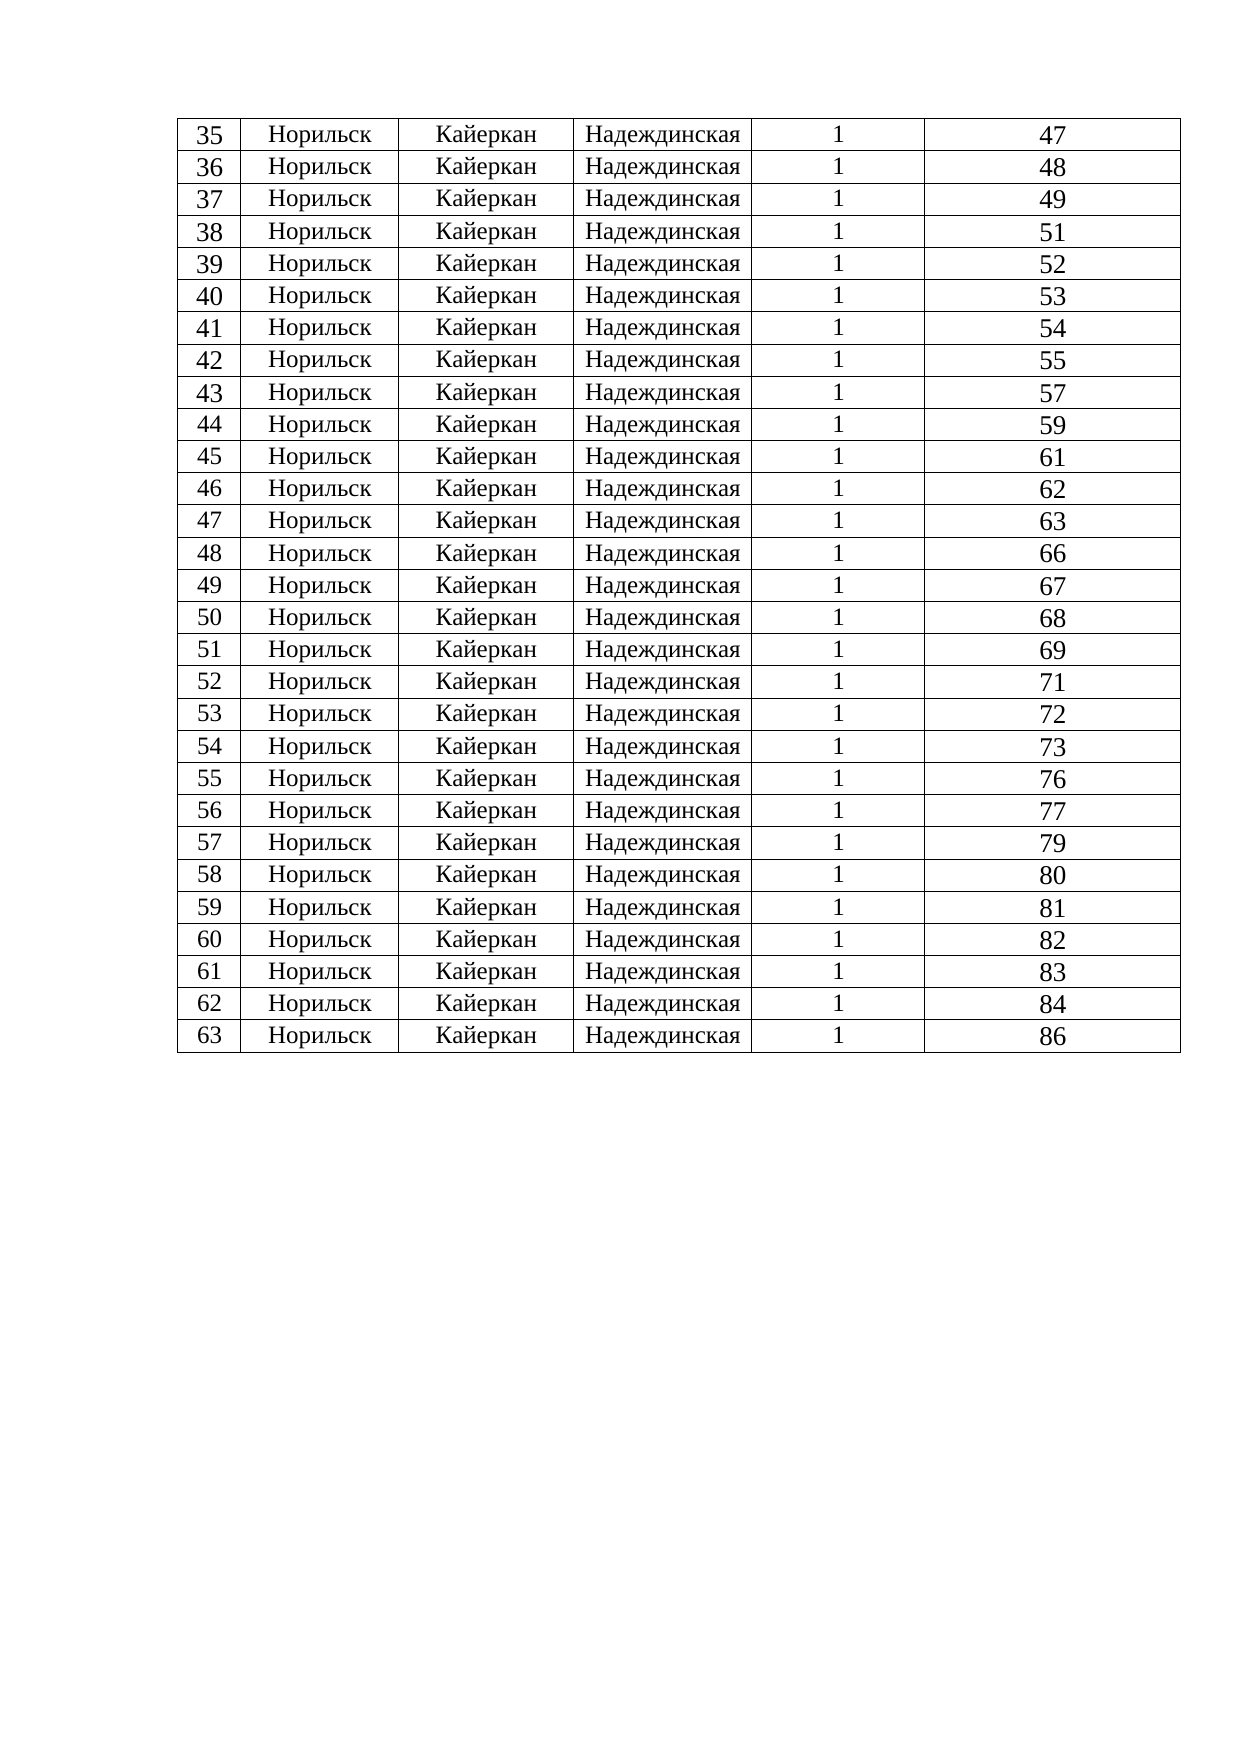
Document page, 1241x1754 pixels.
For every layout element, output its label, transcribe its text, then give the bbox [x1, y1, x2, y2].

table_cell Норильск [241, 988, 398, 1019]
table_cell Норильск [241, 827, 398, 858]
table_cell 1 [752, 763, 924, 794]
table_cell Норильск [241, 280, 398, 311]
table_cell Кайеркан [399, 634, 573, 665]
table_cell 1 [752, 570, 924, 601]
table_cell Норильск [241, 570, 398, 601]
table_cell 62 [178, 988, 240, 1019]
table_cell Кайеркан [399, 795, 573, 826]
table_cell 69 [925, 634, 1180, 665]
table_cell Кайеркан [399, 827, 573, 858]
table_cell 58 [178, 860, 240, 891]
table_cell 1 [752, 1020, 924, 1052]
table_cell Надеждинская [574, 505, 751, 537]
table_cell 51 [178, 634, 240, 665]
table_cell Норильск [241, 312, 398, 343]
table_cell Кайеркан [399, 151, 573, 182]
table_cell 63 [178, 1020, 240, 1052]
table_cell 1 [752, 216, 924, 247]
table_cell 82 [925, 924, 1180, 955]
table_cell 1 [752, 248, 924, 279]
table_cell 37 [178, 184, 240, 215]
table_cell 50 [178, 602, 240, 633]
table_cell 40 [178, 280, 240, 311]
table_cell 1 [752, 699, 924, 730]
table_cell 1 [752, 473, 924, 504]
table_cell Надеждинская [574, 699, 751, 730]
table_cell 54 [925, 312, 1180, 343]
table_cell Надеждинская [574, 666, 751, 697]
table_cell 39 [178, 248, 240, 279]
table_cell 47 [178, 505, 240, 537]
table_cell 55 [925, 345, 1180, 376]
table_cell 1 [752, 860, 924, 891]
table_cell 80 [925, 860, 1180, 891]
table_cell 51 [925, 216, 1180, 247]
table_cell Кайеркан [399, 538, 573, 569]
table_cell Надеждинская [574, 570, 751, 601]
table_cell Кайеркан [399, 184, 573, 215]
table_cell 73 [925, 731, 1180, 762]
table_cell 56 [178, 795, 240, 826]
table_cell Норильск [241, 409, 398, 440]
table_cell 47 [925, 119, 1180, 150]
table_cell Надеждинская [574, 827, 751, 858]
table_cell Кайеркан [399, 119, 573, 150]
table_cell 62 [925, 473, 1180, 504]
table_cell Надеждинская [574, 119, 751, 150]
table_cell 53 [178, 699, 240, 730]
table_cell 1 [752, 184, 924, 215]
table_cell 41 [178, 312, 240, 343]
table_cell Норильск [241, 892, 398, 923]
table_cell 86 [925, 1020, 1180, 1052]
table_cell 61 [925, 441, 1180, 472]
table_cell Кайеркан [399, 377, 573, 408]
table_cell 1 [752, 505, 924, 537]
table_cell Надеждинская [574, 312, 751, 343]
table_cell Надеждинская [574, 956, 751, 987]
table_cell 48 [925, 151, 1180, 182]
table_cell 53 [925, 280, 1180, 311]
table_cell Норильск [241, 795, 398, 826]
table_cell Кайеркан [399, 731, 573, 762]
table_cell 1 [752, 312, 924, 343]
table_cell 1 [752, 538, 924, 569]
table_cell 66 [925, 538, 1180, 569]
table_cell Кайеркан [399, 602, 573, 633]
table_cell 1 [752, 731, 924, 762]
table_cell Кайеркан [399, 505, 573, 537]
table_cell Кайеркан [399, 666, 573, 697]
table_cell 63 [925, 505, 1180, 537]
table_cell Кайеркан [399, 345, 573, 376]
table_cell Кайеркан [399, 280, 573, 311]
table_cell Норильск [241, 1020, 398, 1052]
table_cell Норильск [241, 956, 398, 987]
table_cell Норильск [241, 538, 398, 569]
table_cell 84 [925, 988, 1180, 1019]
table_cell Надеждинская [574, 538, 751, 569]
table_cell Кайеркан [399, 570, 573, 601]
table_cell 71 [925, 666, 1180, 697]
table_cell 35 [178, 119, 240, 150]
table_cell 1 [752, 634, 924, 665]
table_cell Кайеркан [399, 924, 573, 955]
table_cell Надеждинская [574, 248, 751, 279]
table_cell 46 [178, 473, 240, 504]
table_cell Надеждинская [574, 924, 751, 955]
table_cell Надеждинская [574, 441, 751, 472]
table_cell 68 [925, 602, 1180, 633]
table_cell Надеждинская [574, 731, 751, 762]
table_cell 1 [752, 666, 924, 697]
table_cell Норильск [241, 151, 398, 182]
table_cell Норильск [241, 184, 398, 215]
table_cell Норильск [241, 602, 398, 633]
table_cell 77 [925, 795, 1180, 826]
table_cell Норильск [241, 119, 398, 150]
table_cell Норильск [241, 441, 398, 472]
table_cell Надеждинская [574, 763, 751, 794]
table_cell Кайеркан [399, 892, 573, 923]
table_cell 1 [752, 602, 924, 633]
table_cell Кайеркан [399, 409, 573, 440]
table_cell 67 [925, 570, 1180, 601]
table_cell 1 [752, 345, 924, 376]
table_cell Кайеркан [399, 763, 573, 794]
table_cell Кайеркан [399, 216, 573, 247]
table_cell Кайеркан [399, 988, 573, 1019]
table_cell Норильск [241, 763, 398, 794]
table_cell Надеждинская [574, 184, 751, 215]
table_cell 59 [178, 892, 240, 923]
table_cell Надеждинская [574, 345, 751, 376]
table_cell Кайеркан [399, 248, 573, 279]
table_cell 1 [752, 441, 924, 472]
table_cell 72 [925, 699, 1180, 730]
table_cell Норильск [241, 505, 398, 537]
table_cell Надеждинская [574, 280, 751, 311]
table_cell 1 [752, 280, 924, 311]
table_cell 45 [178, 441, 240, 472]
table_cell 54 [178, 731, 240, 762]
table_cell Надеждинская [574, 151, 751, 182]
table_cell 57 [925, 377, 1180, 408]
table_cell 36 [178, 151, 240, 182]
table_cell 48 [178, 538, 240, 569]
table_cell 49 [925, 184, 1180, 215]
table_cell 61 [178, 956, 240, 987]
table_cell Норильск [241, 216, 398, 247]
table_cell Кайеркан [399, 860, 573, 891]
table_cell Норильск [241, 924, 398, 955]
table_cell 60 [178, 924, 240, 955]
table_cell Надеждинская [574, 409, 751, 440]
table_cell 38 [178, 216, 240, 247]
table_cell Кайеркан [399, 699, 573, 730]
table_cell Надеждинская [574, 634, 751, 665]
table_cell 1 [752, 956, 924, 987]
table_cell Норильск [241, 666, 398, 697]
table_cell 55 [178, 763, 240, 794]
table_cell Норильск [241, 634, 398, 665]
table_cell Надеждинская [574, 473, 751, 504]
table_cell Кайеркан [399, 473, 573, 504]
table_cell Кайеркан [399, 956, 573, 987]
table_cell 81 [925, 892, 1180, 923]
table_cell 59 [925, 409, 1180, 440]
table_cell 1 [752, 924, 924, 955]
table_cell Норильск [241, 699, 398, 730]
table_cell Норильск [241, 248, 398, 279]
table_cell Кайеркан [399, 312, 573, 343]
table_cell Надеждинская [574, 216, 751, 247]
table_cell 44 [178, 409, 240, 440]
table_cell 1 [752, 988, 924, 1019]
table_cell 52 [925, 248, 1180, 279]
table_cell Норильск [241, 860, 398, 891]
table_cell Норильск [241, 345, 398, 376]
table_cell Надеждинская [574, 892, 751, 923]
table_cell 1 [752, 892, 924, 923]
table_cell 79 [925, 827, 1180, 858]
table_cell Надеждинская [574, 1020, 751, 1052]
table_cell 1 [752, 409, 924, 440]
table_cell 1 [752, 377, 924, 408]
table_cell Надеждинская [574, 602, 751, 633]
table_cell Норильск [241, 377, 398, 408]
table_cell Надеждинская [574, 377, 751, 408]
table_cell 1 [752, 119, 924, 150]
table_cell 43 [178, 377, 240, 408]
table_cell 57 [178, 827, 240, 858]
table_cell 49 [178, 570, 240, 601]
table_cell Надеждинская [574, 988, 751, 1019]
table_cell 52 [178, 666, 240, 697]
table_cell 1 [752, 151, 924, 182]
table_cell Норильск [241, 473, 398, 504]
table_cell 1 [752, 795, 924, 826]
table_cell Кайеркан [399, 1020, 573, 1052]
table_cell 42 [178, 345, 240, 376]
table_cell 76 [925, 763, 1180, 794]
table_cell Надеждинская [574, 860, 751, 891]
table_cell 83 [925, 956, 1180, 987]
table_cell Надеждинская [574, 795, 751, 826]
table_cell Кайеркан [399, 441, 573, 472]
table_cell Норильск [241, 731, 398, 762]
table_cell 1 [752, 827, 924, 858]
